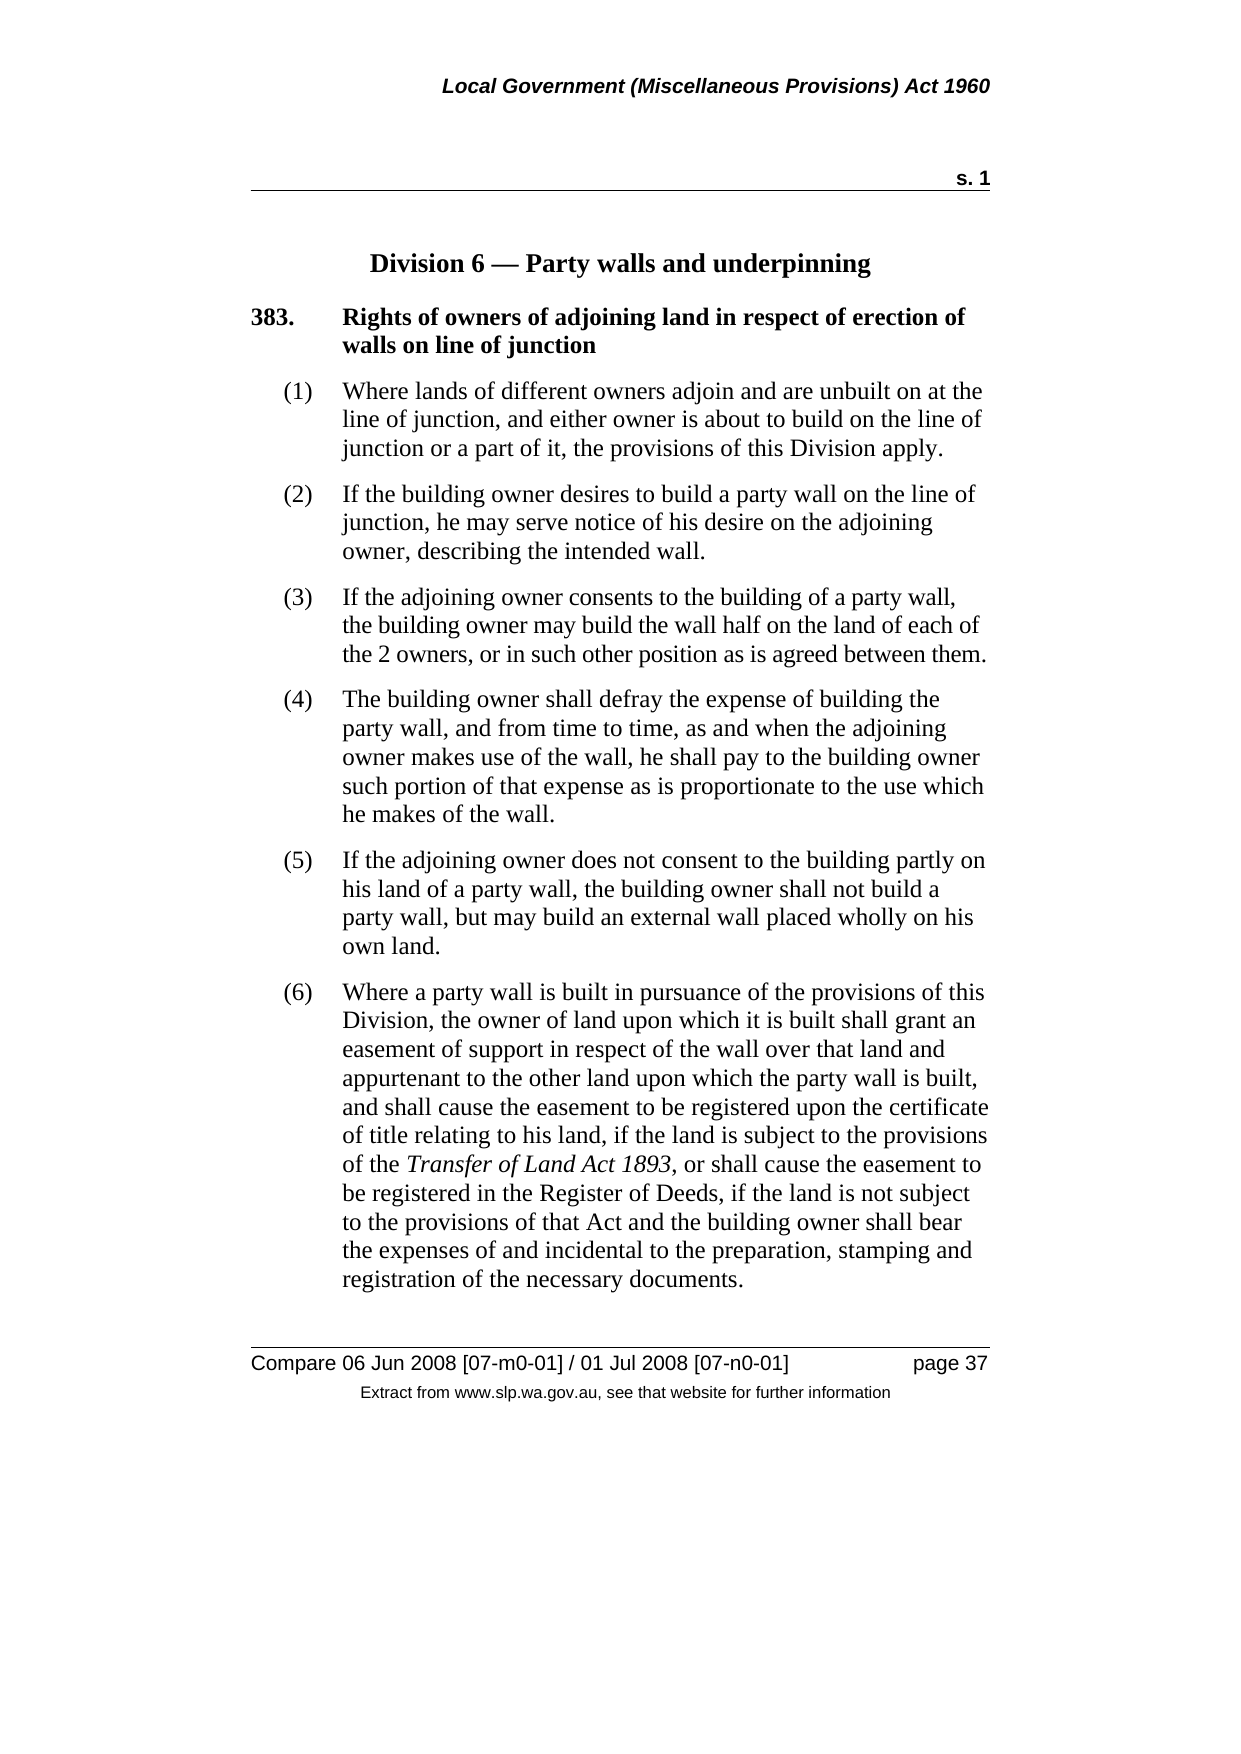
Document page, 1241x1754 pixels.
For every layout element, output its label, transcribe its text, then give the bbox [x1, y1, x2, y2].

text (2) If the building owner desires to build a party wall on the line of junction, he may serve notice of his desire on the adjoining owner, describing the intended wall. [251, 479, 990, 565]
text (4) The building owner shall defray the expense of building the party wall, and from time to time, as and when the adjoining owner makes use of the wall, he shall pay to the building owner such portion of that expense as is proportionate to the use which he makes of the wall. [251, 684, 990, 828]
text (1) Where lands of different owners adjoin and are unbuilt on at the line of junction, and either owner is about to build on the line of junction or a part of it, the provisions of this Division apply. [251, 376, 990, 462]
text (3) If the adjoining owner consents to the building of a party wall, the building owner may build the wall half on the land of each of the 2 owners, or in such other position as is agreed between them. [251, 582, 990, 668]
text (5) If the adjoining owner does not consent to the building partly on his land of a party wall, the building owner shall not build a party wall, but may build an external wall placed wholly on his own land. [251, 845, 990, 960]
text (6) Where a party wall is built in pursuance of the provisions of this Division, the owner of land upon which it is built shall grant an easement of support in respect of the wall over that land and appurtenant to the other land upon which the party wall is built, and shall cause the easement to be registered upon the certificate of title relating to his land, if the land is subject to the provisions of the Transfer of Land Act 1893, or shall cause the easement to be registered in the Register of Deeds, if the land is not subject to the provisions of that Act and the building owner shall bear the expenses of and incidental to the preparation, stamping and registration of the necessary documents. [251, 977, 990, 1293]
subtitle 383. Rights of owners of adjoining land in respect of erection of walls on line of junction [251, 302, 990, 359]
subtitle Division 6 — Party walls and underpinning [251, 247, 990, 279]
